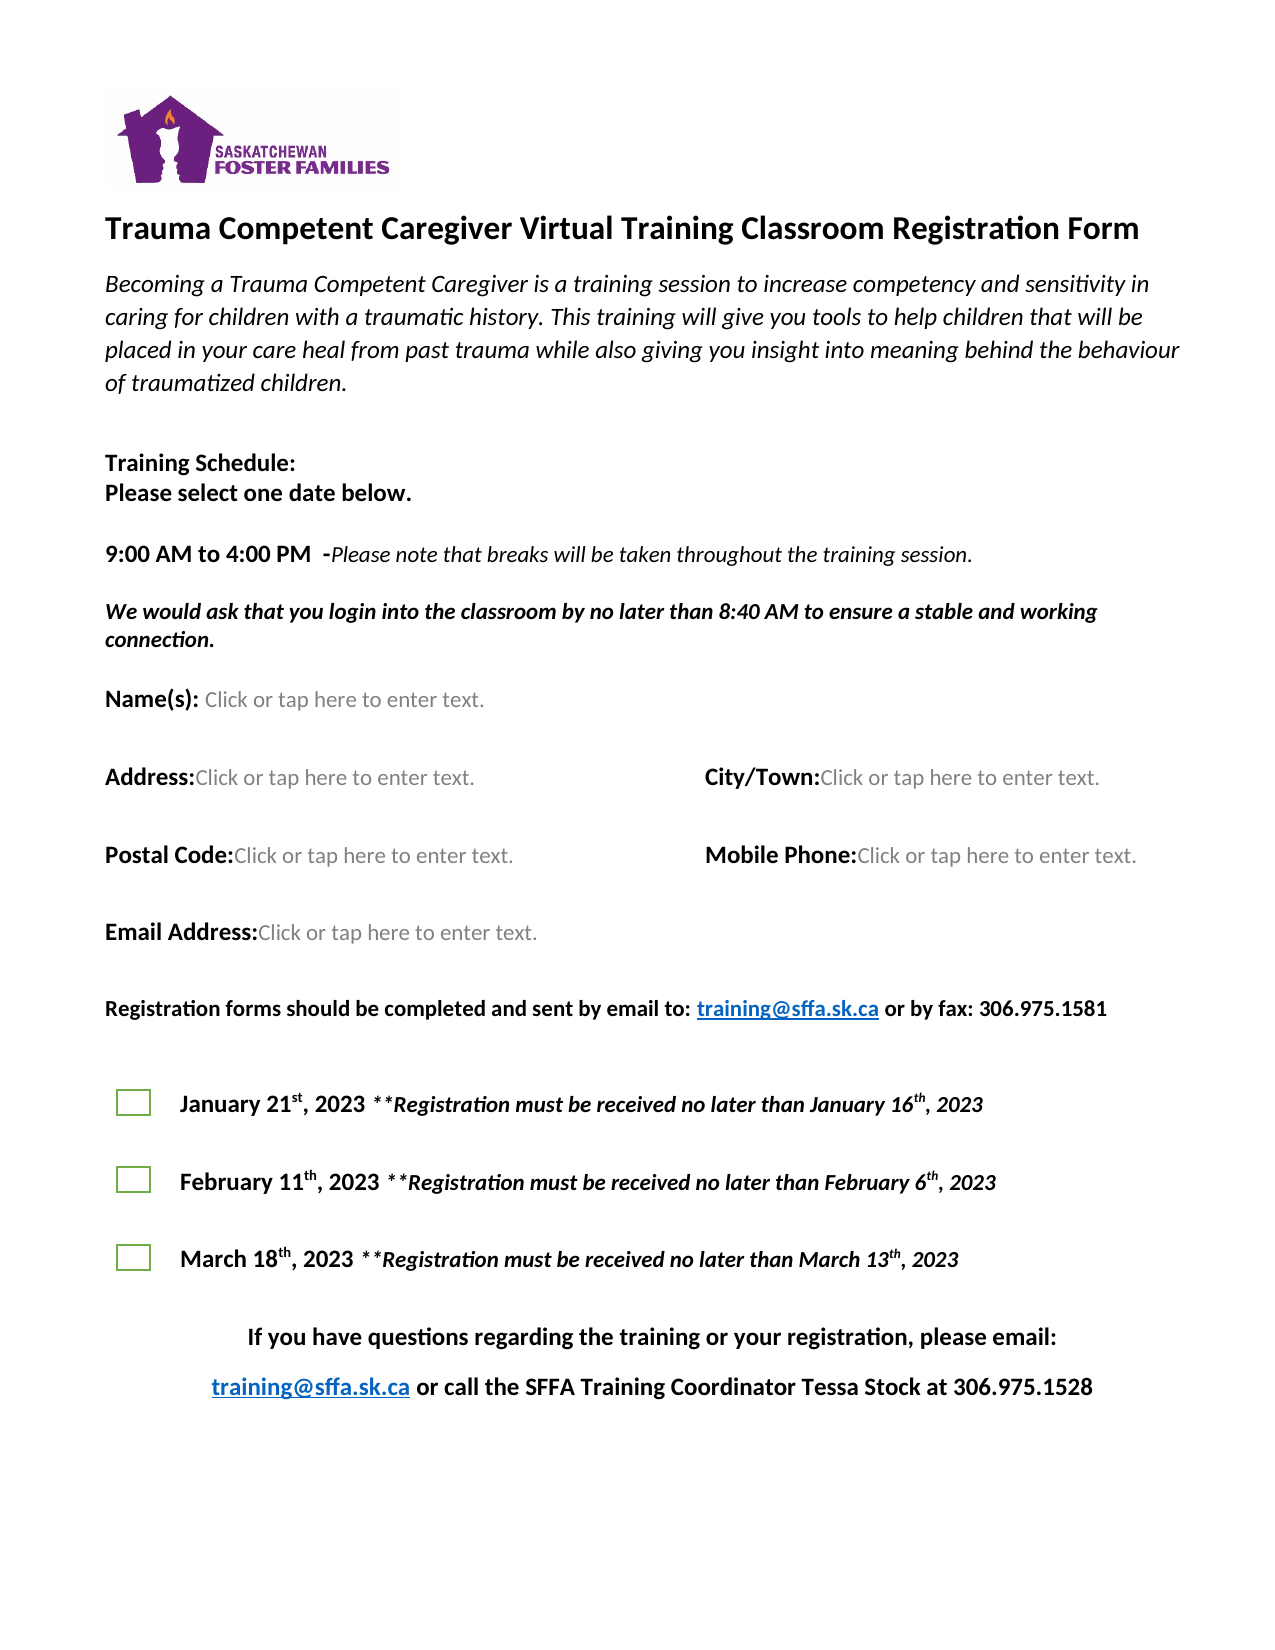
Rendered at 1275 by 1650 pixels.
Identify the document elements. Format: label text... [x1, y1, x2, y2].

text March 18th, 2023 **Registration must be received no later than March 13th, 2023 [105, 1243, 1200, 1274]
text Postal Code: Mobile Phone: [105, 839, 1200, 869]
text training@sffa.sk.ca or call the SFFA Training Coordinator Tessa Stock at 306.975.1528 [105, 1371, 1200, 1401]
text If you have questions regarding the training or your registration, please email: [105, 1321, 1200, 1352]
text Becoming a Trauma Competent Caregiver is a training session to increase competency and sensitivity in caring for children with a traumatic history. This training will give you tools to help children that will be placed in your care heal from past trauma while also giving you insight into meaning behind the behaviour of traumatized children. [105, 268, 1200, 397]
picture [105, 90, 401, 189]
text Training Schedule: [105, 447, 1200, 477]
text Address: City/Town: [105, 761, 1200, 792]
text We would ask that you login into the classroom by no later than 8:40 AM to ensure a stable and working connection. [105, 597, 1200, 653]
text Trauma Competent Caregiver Virtual Training Classroom Registration Form [105, 207, 1200, 248]
text Registration forms should be completed and sent by email to: training@sffa.sk.ca or by fax: 306.975.1581 [105, 994, 1200, 1022]
text Email Address: [105, 917, 1200, 947]
text February 11th, 2023 **Registration must be received no later than February 6th, 2023 [105, 1166, 1200, 1196]
text Please select one date below. [105, 477, 1200, 508]
text Name(s): [105, 683, 1200, 714]
text January 21st, 2023 **Registration must be received no later than January 16th, 2023 [105, 1088, 1200, 1118]
text 9:00 AM to 4:00 PM -Please note that breaks will be taken throughout the training session. [105, 538, 1200, 569]
